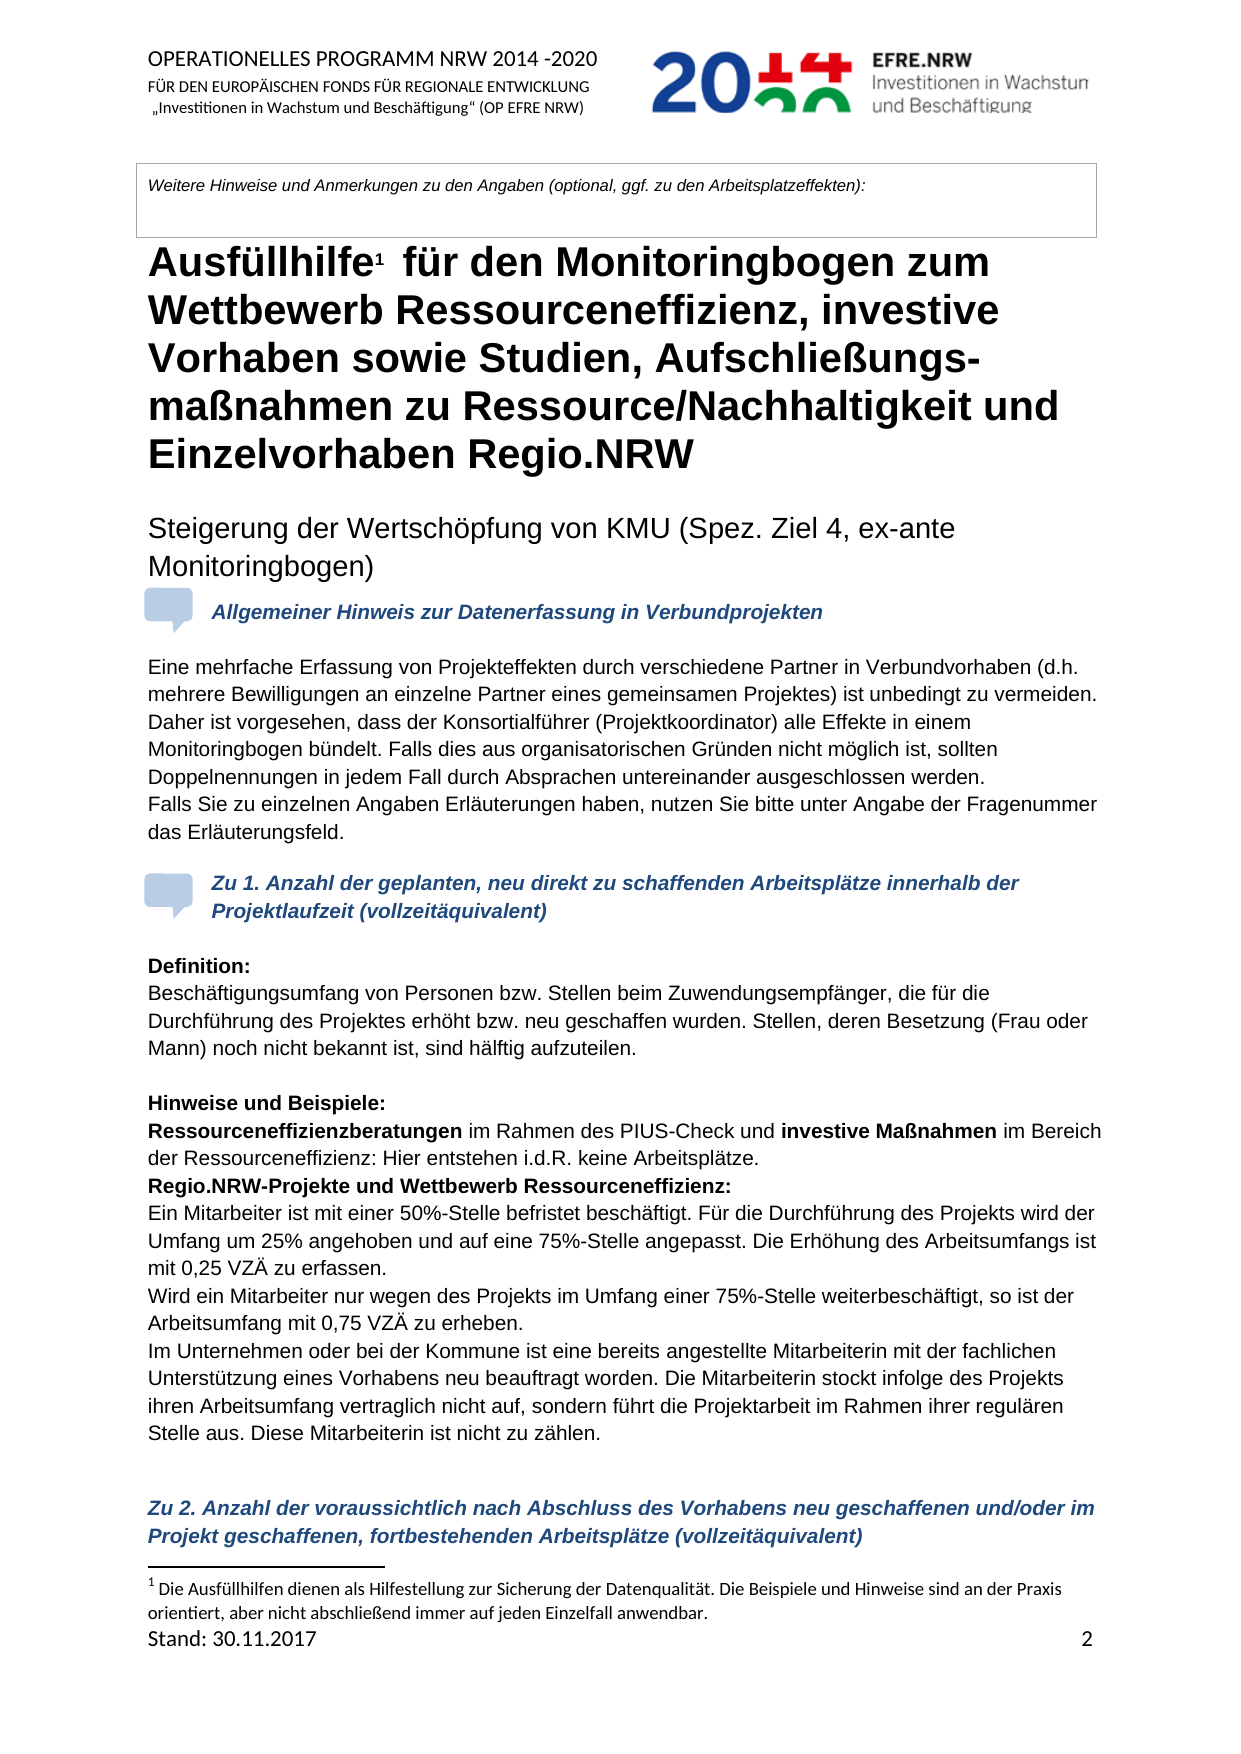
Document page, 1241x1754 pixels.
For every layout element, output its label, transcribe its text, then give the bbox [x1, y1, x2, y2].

table_cell Weitere Hinweise und Anmerkungen zu den Angaben (optional, ggf. zu den Arbeitsplatzeffekten): [137, 164, 1096, 237]
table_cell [136, 1484, 1122, 1559]
text Steigerung der Wertschöpfung von KMU (Spez. Ziel 4, ex-ante Monitoringbogen) [148, 511, 1093, 583]
text Ausfüllhilfe für den Monitoringbogen zum Wettbewerb Ressourceneffizienz, investive Vorhaben sowie Studien, Aufschließungs-maßnahmen zu Ressource/Nachhaltigkeit und Einzelvorhaben Regio.NRW [148, 238, 1093, 477]
table_header Allgemeiner Hinweis zur Datenerfassung in Verbundprojekten Eine mehrfache Erfassung von Projekteffekten durch verschiedene Partner in Verbundvorhaben (d.h. mehrere Bewilligungen an einzelne Partner eines gemeinsamen Projektes) ist unbedingt zu vermeiden. Daher ist vorgesehen, dass der Konsortialführer (Projektkoordinator) alle Effekte in einem Monitoringbogen bündelt. Falls dies aus organisatorischen Gründen nicht möglich ist, sollten Doppelnennungen in jedem Fall durch Absprachen untereinander ausgeschlossen werden. Falls Sie zu einzelnen Angaben Erläuterungen haben, nutzen Sie bitte unter Angabe der Fragenummer das Erläuterungsfeld. [136, 588, 1122, 859]
table_cell Zu 1. Anzahl der geplanten, neu direkt zu schaffenden Arbeitsplätze innerhalb der Projektlaufzeit (vollzeitäquivalent) Definition: Beschäftigungsumfang von Personen bzw. Stellen beim Zuwendungsempfänger, die für die Durchführung des Projektes erhöht bzw. neu geschaffen wurden. Stellen, deren Besetzung (Frau oder Mann) noch nicht bekannt ist, sind hälftig aufzuteilen. Hinweise und Beispiele: Ressourceneffizienzberatungen im Rahmen des PIUS-Check und investive Maßnahmen im Bereich der Ressourceneffizienz: Hier entstehen i.d.R. keine Arbeitsplätze. Regio.NRW-Projekte und Wettbewerb Ressourceneffizienz: Ein Mitarbeiter ist mit einer 50%-Stelle befristet beschäftigt. Für die Durchführung des Projekts wird der Umfang um 25% angehoben und auf eine 75%-Stelle angepasst. Die Erhöhung des Arbeitsumfangs ist mit 0,25 VZÄ zu erfassen. Wird ein Mitarbeiter nur wegen des Projekts im Umfang einer 75%-Stelle weiterbeschäftigt, so ist der Arbeitsumfang mit 0,75 VZÄ zu erheben. Im Unternehmen oder bei der Kommune ist eine bereits angestellte Mitarbeiterin mit der fachlichen Unterstützung eines Vorhabens neu beauftragt worden. Die Mitarbeiterin stockt infolge des Projekts ihren Arbeitsumfang vertraglich nicht auf, sondern führt die Projektarbeit im Rahmen ihrer regulären Stelle aus. Diese Mitarbeiterin ist nicht zu zählen. [136, 859, 1122, 1484]
